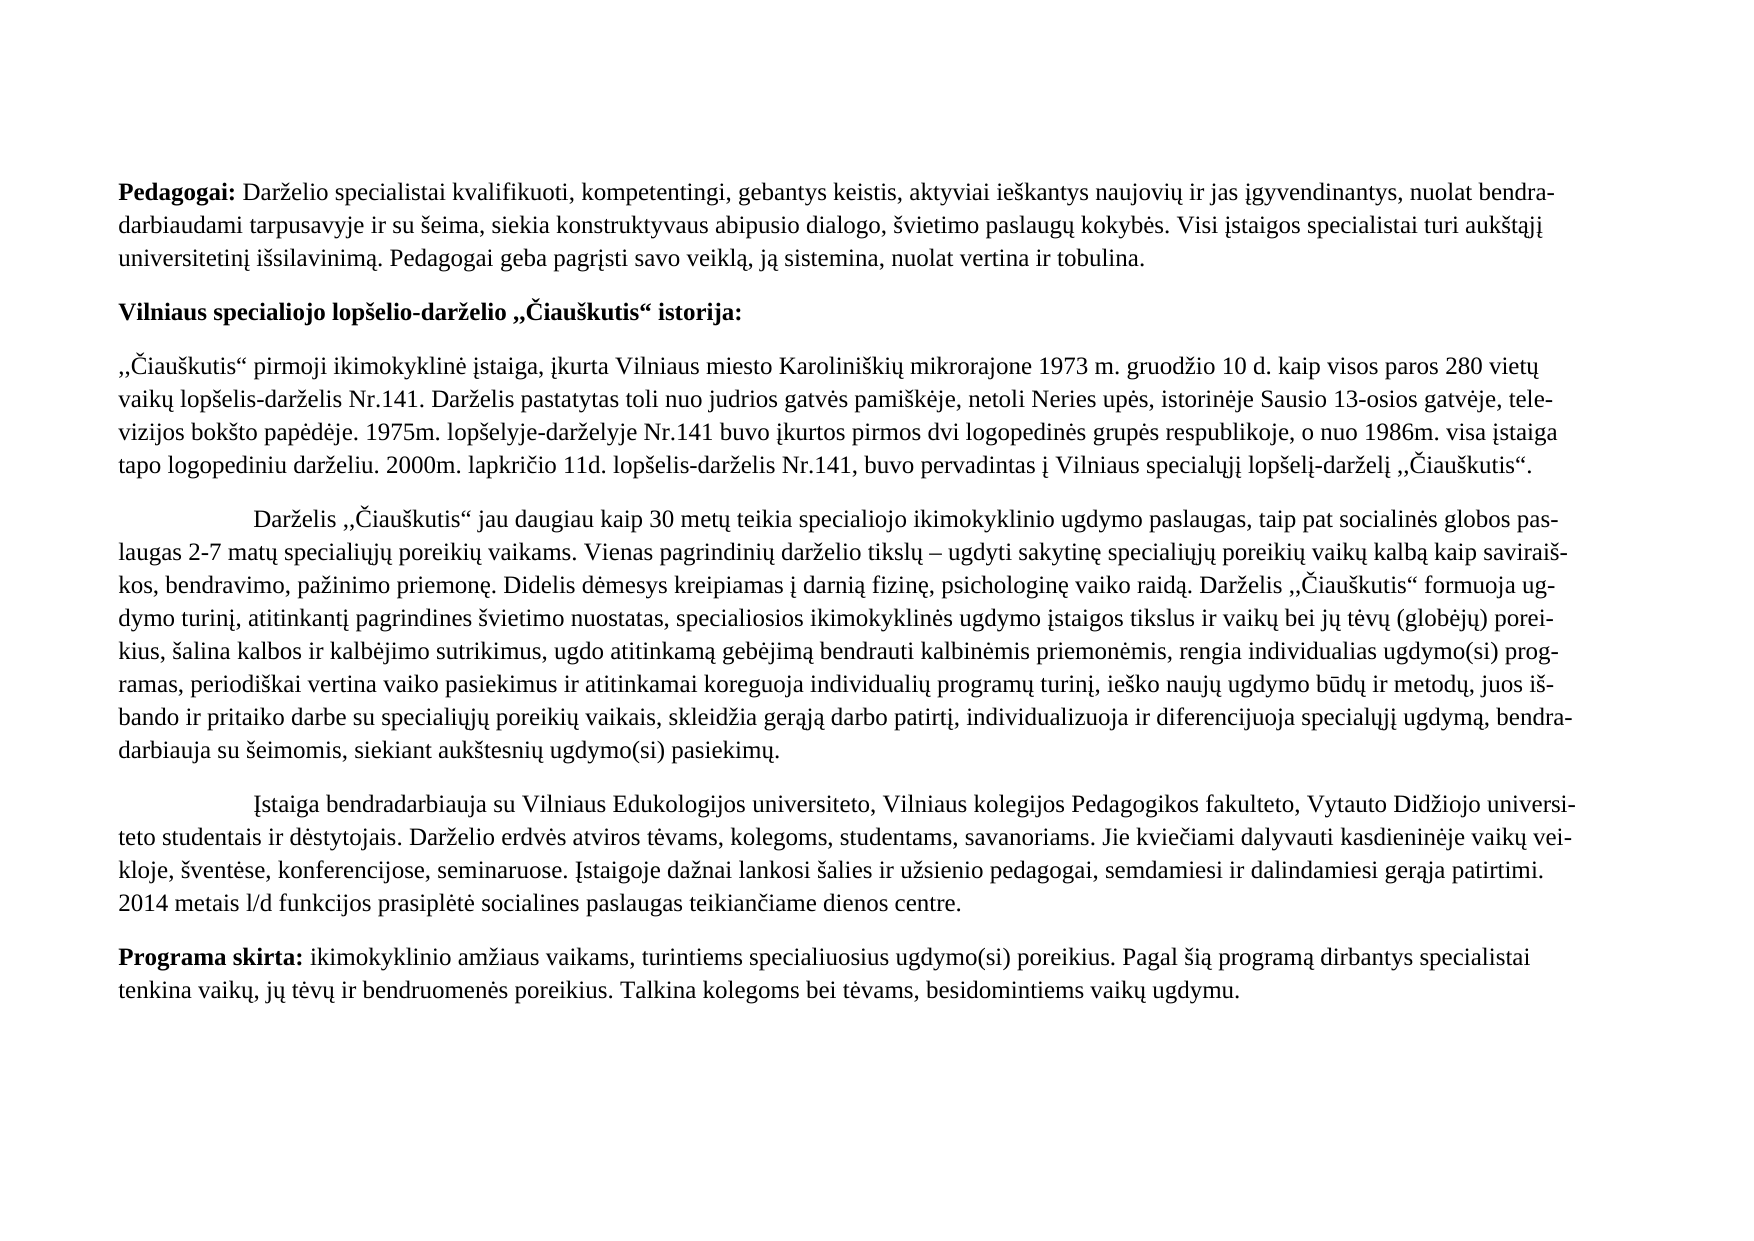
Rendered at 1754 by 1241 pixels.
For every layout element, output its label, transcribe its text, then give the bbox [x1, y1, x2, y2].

text ,,Čiauškutis“ pirmoji ikimokyklinė įstaiga, įkurta Vilniaus miesto Karoliniškių mikrorajone 1973 m. gruodžio 10 d. kaip visos paros 280 vietų vaikų lopšelis-darželis Nr.141. Darželis pastatytas toli nuo judrios gatvės pamiškėje, netoli Neries upės, istorinėje Sausio 13-osios gatvėje, tele-vizijos bokšto papėdėje. 1975m. lopšelyje-darželyje Nr.141 buvo įkurtos pirmos dvi logopedinės grupės respublikoje, o nuo 1986m. visa įstaiga tapo logopediniu darželiu. 2000m. lapkričio 11d. lopšelis-darželis Nr.141, buvo pervadintas į Vilniaus specialųjį lopšelį-darželį ,,Čiauškutis“. [118, 351, 1577, 479]
text Darželis ,,Čiauškutis“ jau daugiau kaip 30 metų teikia specialiojo ikimokyklinio ugdymo paslaugas, taip pat socialinės globos pas-laugas 2-7 matų specialiųjų poreikių vaikams. Vienas pagrindinių darželio tikslų – ugdyti sakytinę specialiųjų poreikių vaikų kalbą kaip saviraiš-kos, bendravimo, pažinimo priemonę. Didelis dėmesys kreipiamas į darnią fizinę, psichologinę vaiko raidą. Darželis ,,Čiauškutis“ formuoja ug-dymo turinį, atitinkantį pagrindines švietimo nuostatas, specialiosios ikimokyklinės ugdymo įstaigos tikslus ir vaikų bei jų tėvų (globėjų) porei-kius, šalina kalbos ir kalbėjimo sutrikimus, ugdo atitinkamą gebėjimą bendrauti kalbinėmis priemonėmis, rengia individualias ugdymo(si) prog-ramas, periodiškai vertina vaiko pasiekimus ir atitinkamai koreguoja individualių programų turinį, ieško naujų ugdymo būdų ir metodų, juos iš-bando ir pritaiko darbe su specialiųjų poreikių vaikais, skleidžia gerąją darbo patirtį, individualizuoja ir diferencijuoja specialųjį ugdymą, bendra-darbiauja su šeimomis, siekiant aukštesnių ugdymo(si) pasiekimų. [118, 504, 1577, 764]
text Programa skirta: ikimokyklinio amžiaus vaikams, turintiems specialiuosius ugdymo(si) poreikius. Pagal šią programą dirbantys specialistai tenkina vaikų, jų tėvų ir bendruomenės poreikius. Talkina kolegoms bei tėvams, besidomintiems vaikų ugdymu. [118, 942, 1577, 1003]
text Įstaiga bendradarbiauja su Vilniaus Edukologijos universiteto, Vilniaus kolegijos Pedagogikos fakulteto, Vytauto Didžiojo universi-teto studentais ir dėstytojais. Darželio erdvės atviros tėvams, kolegoms, studentams, savanoriams. Jie kviečiami dalyvauti kasdieninėje vaikų vei-kloje, šventėse, konferencijose, seminaruose. Įstaigoje dažnai lankosi šalies ir užsienio pedagogai, semdamiesi ir dalindamiesi gerąja patirtimi. 2014 metais l/d funkcijos prasiplėtė socialines paslaugas teikiančiame dienos centre. [118, 789, 1577, 917]
text Pedagogai: Darželio specialistai kvalifikuoti, kompetentingi, gebantys keistis, aktyviai ieškantys naujovių ir jas įgyvendinantys, nuolat bendra-darbiaudami tarpusavyje ir su šeima, siekia konstruktyvaus abipusio dialogo, švietimo paslaugų kokybės. Visi įstaigos specialistai turi aukštąjį universitetinį išsilavinimą. Pedagogai geba pagrįsti savo veiklą, ją sistemina, nuolat vertina ir tobulina. [118, 177, 1577, 272]
text Vilniaus specialiojo lopšelio-darželio ,,Čiauškutis“ istorija: [118, 297, 1577, 326]
